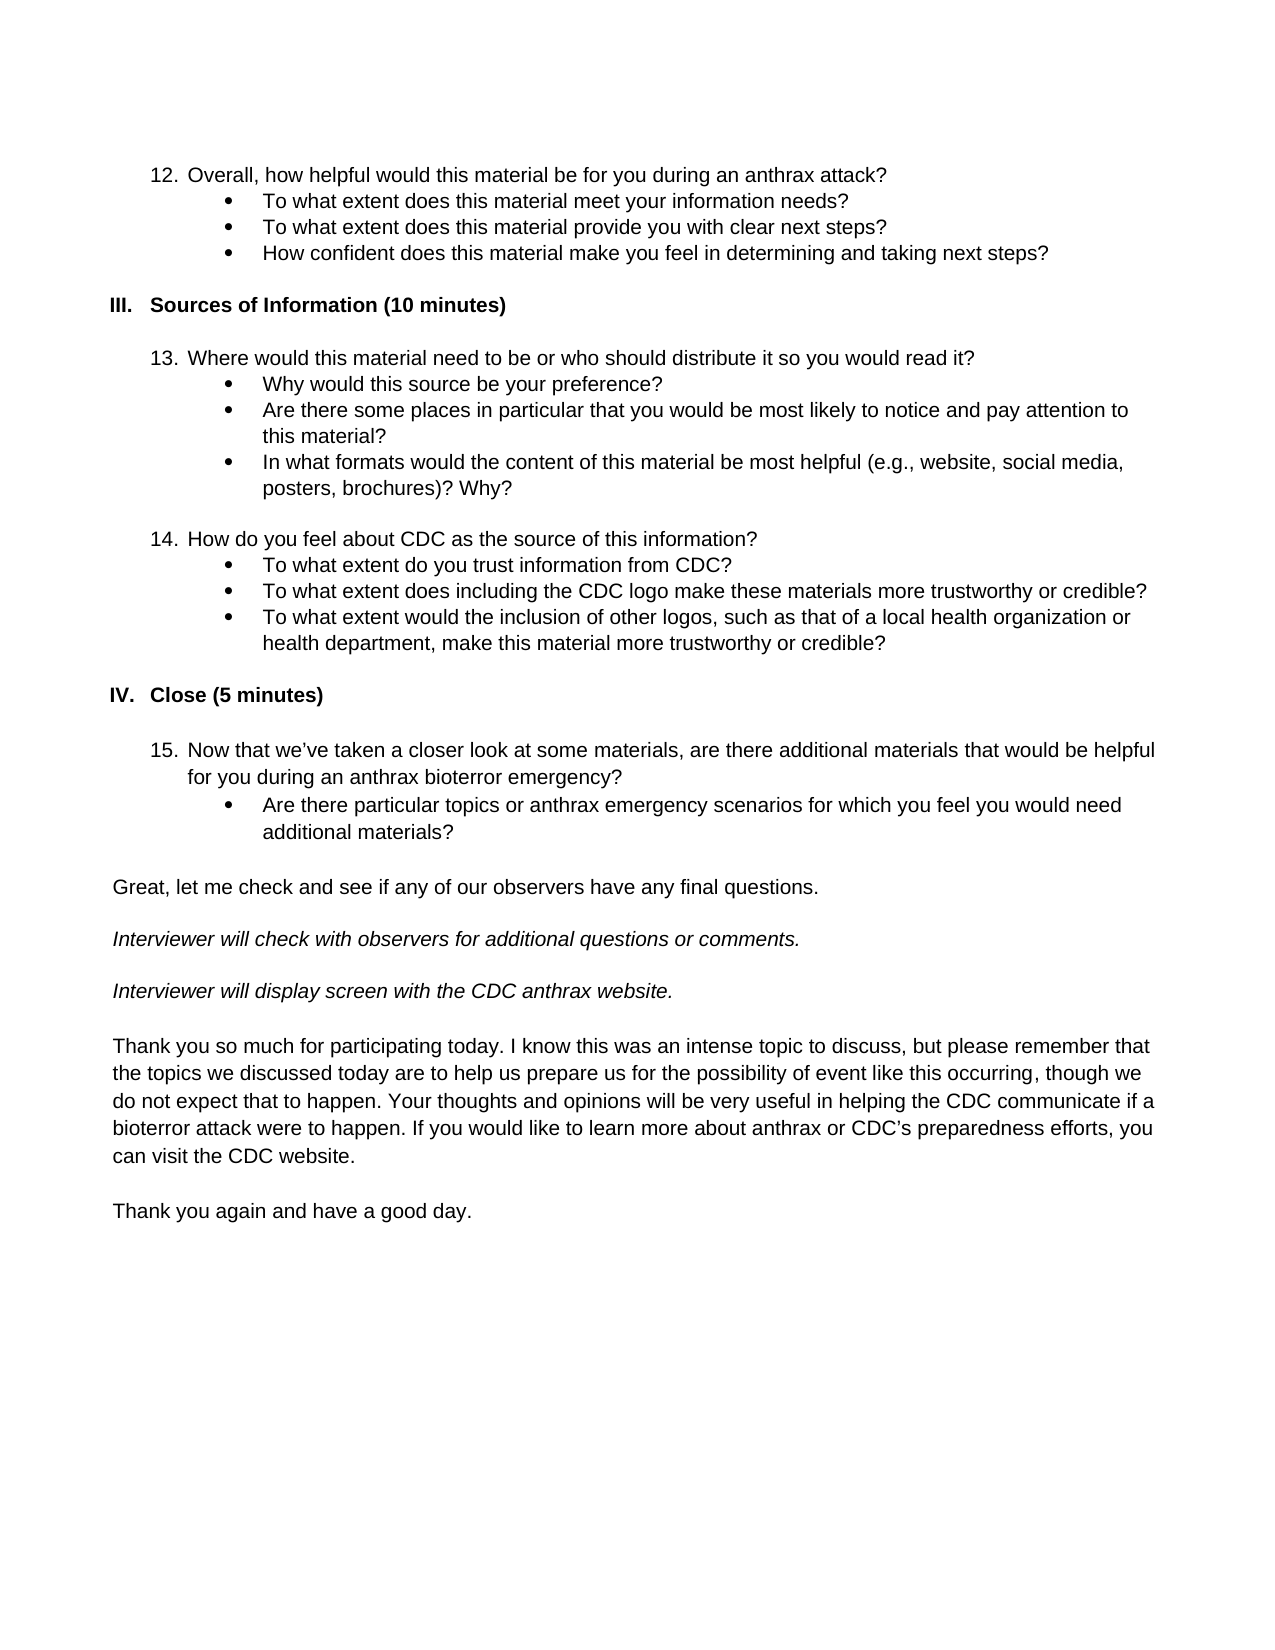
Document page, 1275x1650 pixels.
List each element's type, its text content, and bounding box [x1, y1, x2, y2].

list Overall, how helpful would this material be for you during an anthrax attack? [150, 163, 1162, 187]
list Why would this source be your preference? [225, 372, 1162, 396]
list Where would this material need to be or who should distribute it so you would read it? [150, 346, 1162, 370]
text Interviewer will check with observers for additional questions or comments. [112, 927, 1162, 951]
list To what extent do you trust information from CDC? [225, 553, 1162, 577]
text Thank you again and have a good day. [112, 1198, 1162, 1222]
list To what extent does including the CDC logo make these materials more trustworthy or credible? [225, 579, 1162, 603]
list To what extent does this material meet your information needs? [225, 189, 1162, 213]
list In what formats would the content of this material be most helpful (e.g., website, social media, posters, brochures)? Why? [225, 450, 1162, 499]
list How do you feel about CDC as the source of this information? [150, 527, 1162, 551]
list Are there particular topics or anthrax emergency scenarios for which you feel you would need additional materials? [225, 793, 1162, 844]
list How confident does this material make you feel in determining and taking next steps? [225, 241, 1162, 265]
text Thank you so much for participating today. I know this was an intense topic to discuss, but please remember that the topics we discussed today are to help us prepare us for the possibility of event like this occurring, though we do not expect that to happen. Your thoughts and opinions will be very useful in helping the CDC communicate if a bioterror attack were to happen. If you would like to learn more about anthrax or CDC’s preparedness efforts, you can visit the CDC website. [112, 1033, 1162, 1167]
list Close (5 minutes) [109, 683, 1162, 707]
list Sources of Information (10 minutes) [109, 293, 1162, 317]
list Now that we’ve taken a closer look at some materials, are there additional materials that would be helpful for you during an anthrax bioterror emergency? [150, 738, 1162, 789]
list To what extent does this material provide you with clear next steps? [225, 215, 1162, 239]
text Interviewer will display screen with the CDC anthrax website. [112, 978, 1162, 1002]
list Are there some places in particular that you would be most likely to notice and pay attention to this material? [225, 398, 1162, 448]
text Great, let me check and see if any of our observers have any final questions. [112, 875, 1162, 899]
list To what extent would the inclusion of other logos, such as that of a local health organization or health department, make this material more trustworthy or credible? [225, 605, 1162, 655]
